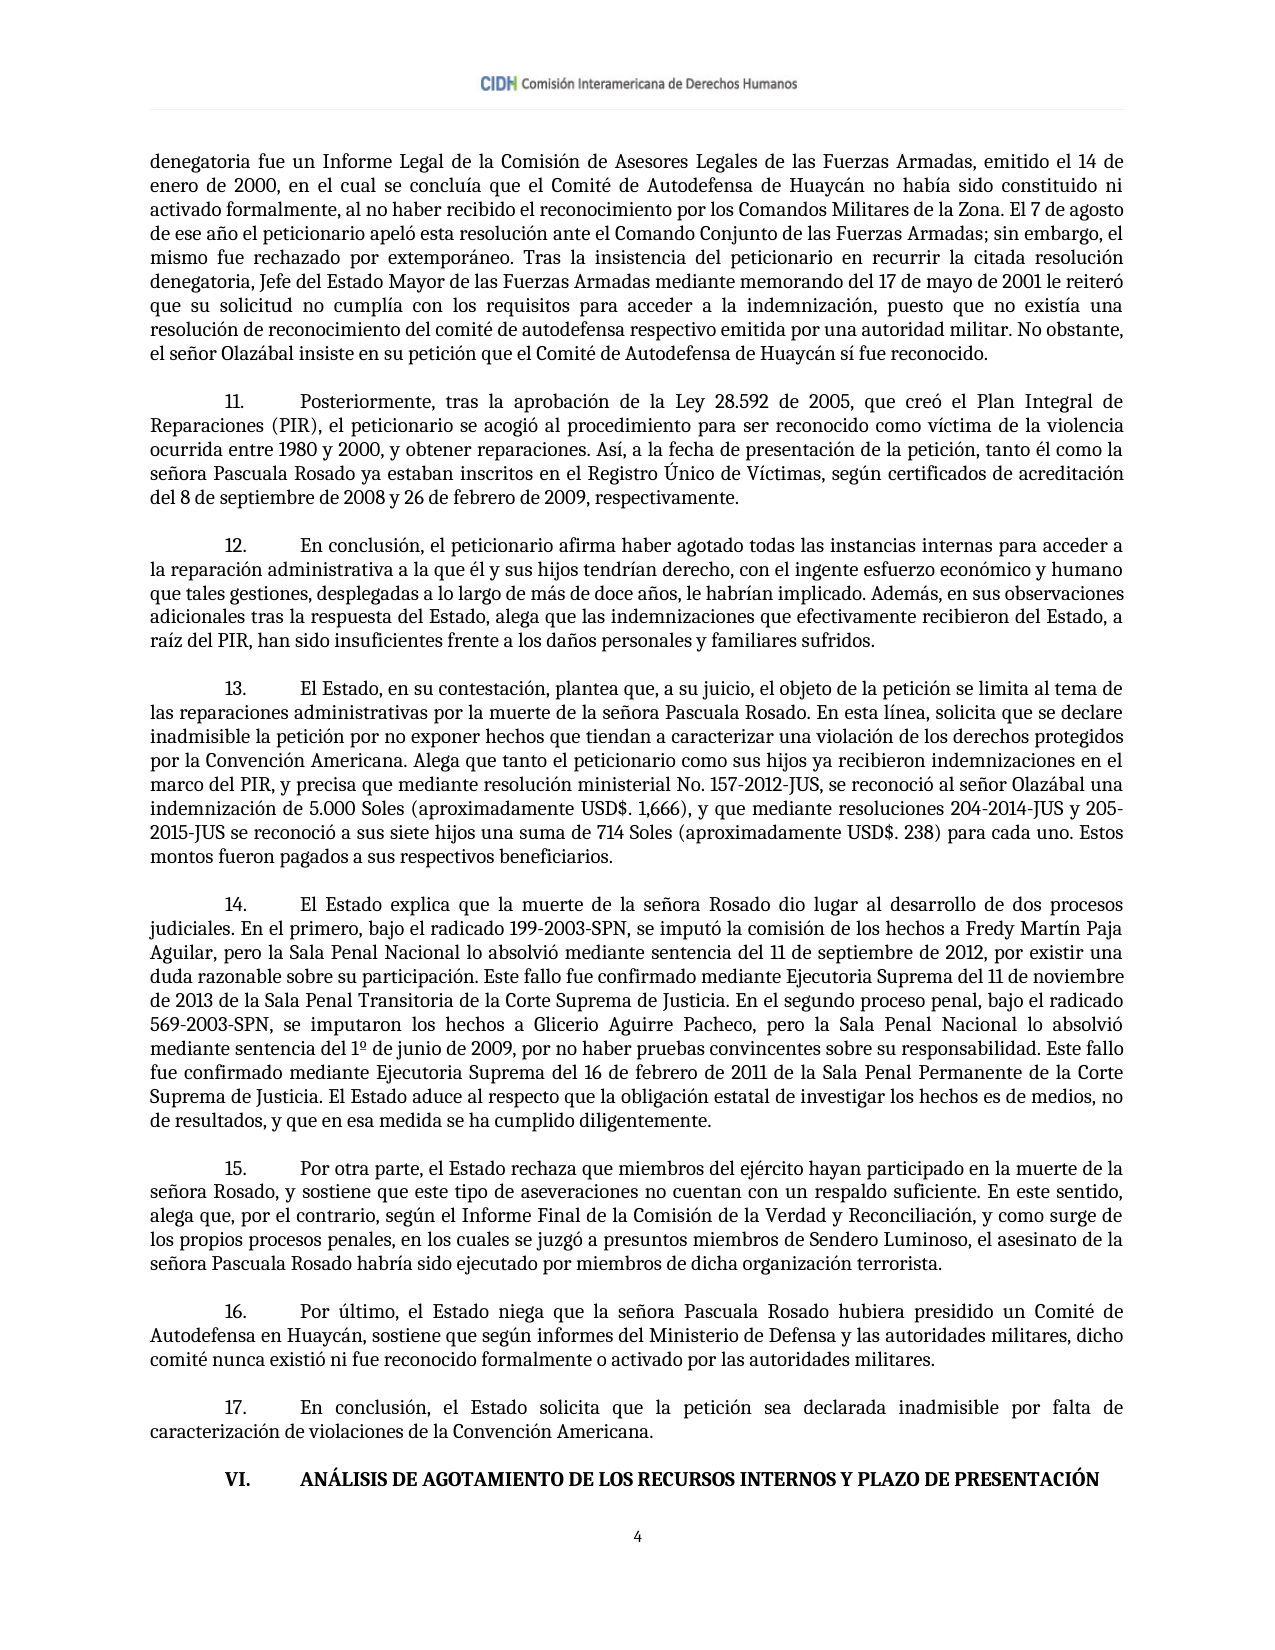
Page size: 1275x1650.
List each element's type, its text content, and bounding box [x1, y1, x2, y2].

text 11. Posteriormente, tras la aprobación de la Ley 28.592 de 2005, que creó el Plan Integral de Reparaciones (PIR), el peticionario se acogió al procedimiento para ser reconocido como víctima de la violencia ocurrida entre 1980 y 2000, y obtener reparaciones. Así, a la fecha de presentación de la petición, tanto él como la señora Pascuala Rosado ya estaban inscritos en el Registro Único de Víctimas, según certificados de acreditación del 8 de septiembre de 2008 y 26 de febrero de 2009, respectivamente. [150, 389, 1125, 509]
text 17. En conclusión, el Estado solicita que la petición sea declarada inadmisible por falta de caracterización de violaciones de la Convención Americana. [150, 1396, 1125, 1444]
picture [475, 75, 800, 93]
text 13. El Estado, en su contestación, plantea que, a su juicio, el objeto de la petición se limita al tema de las reparaciones administrativas por la muerte de la señora Pascuala Rosado. En esta línea, solicita que se declare inadmisible la petición por no exponer hechos que tiendan a caracterizar una violación de los derechos protegidos por la Convención Americana. Alega que tanto el peticionario como sus hijos ya recibieron indemnizaciones en el marco del PIR, y precisa que mediante resolución ministerial No. 157-2012-JUS, se reconoció al señor Olazábal una indemnización de 5.000 Soles (aproximadamente USD$. 1,666), y que mediante resoluciones 204-2014-JUS y 205-2015-JUS se reconoció a sus siete hijos una suma de 714 Soles (aproximadamente USD$. 238) para cada uno. Estos montos fueron pagados a sus respectivos beneficiarios. [150, 677, 1125, 869]
text 14. El Estado explica que la muerte de la señora Rosado dio lugar al desarrollo de dos procesos judiciales. En el primero, bajo el radicado 199-2003-SPN, se imputó la comisión de los hechos a Fredy Martín Paja Aguilar, pero la Sala Penal Nacional lo absolvió mediante sentencia del 11 de septiembre de 2012, por existir una duda razonable sobre su participación. Este fallo fue confirmado mediante Ejecutoria Suprema del 11 de noviembre de 2013 de la Sala Penal Transitoria de la Corte Suprema de Justicia. En el segundo proceso penal, bajo el radicado 569-2003-SPN, se imputaron los hechos a Glicerio Aguirre Pacheco, pero la Sala Penal Nacional lo absolvió mediante sentencia del 1º de junio de 2009, por no haber pruebas convincentes sobre su responsabilidad. Este fallo fue confirmado mediante Ejecutoria Suprema del 16 de febrero de 2011 de la Sala Penal Permanente de la Corte Suprema de Justicia. El Estado aduce al respecto que la obligación estatal de investigar los hechos es de medios, no de resultados, y que en esa medida se ha cumplido diligentemente. [150, 893, 1125, 1132]
text 16. Por último, el Estado niega que la señora Pascuala Rosado hubiera presidido un Comité de Autodefensa en Huaycán, sostiene que según informes del Ministerio de Defensa y las autoridades militares, dicho comité nunca existió ni fue reconocido formalmente o activado por las autoridades militares. [150, 1300, 1125, 1372]
text VI. ANÁLISIS DE AGOTAMIENTO DE LOS RECURSOS INTERNOS Y PLAZO DE PRESENTACIÓN [150, 1468, 1125, 1492]
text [150, 150, 1125, 366]
text 12. En conclusión, el peticionario afirma haber agotado todas las instancias internas para acceder a la reparación administrativa a la que él y sus hijos tendrían derecho, con el ingente esfuerzo económico y humano que tales gestiones, desplegadas a lo largo de más de doce años, le habrían implicado. Además, en sus observaciones adicionales tras la respuesta del Estado, alega que las indemnizaciones que efectivamente recibieron del Estado, a raíz del PIR, han sido insuficientes frente a los daños personales y familiares sufridos. [150, 533, 1125, 653]
text 15. Por otra parte, el Estado rechaza que miembros del ejército hayan participado en la muerte de la señora Rosado, y sostiene que este tipo de aseveraciones no cuentan con un respaldo suficiente. En este sentido, alega que, por el contrario, según el Informe Final de la Comisión de la Verdad y Reconciliación, y como surge de los propios procesos penales, en los cuales se juzgó a presuntos miembros de Sendero Luminoso, el asesinato de la señora Pascuala Rosado habría sido ejecutado por miembros de dicha organización terrorista. [150, 1156, 1125, 1276]
